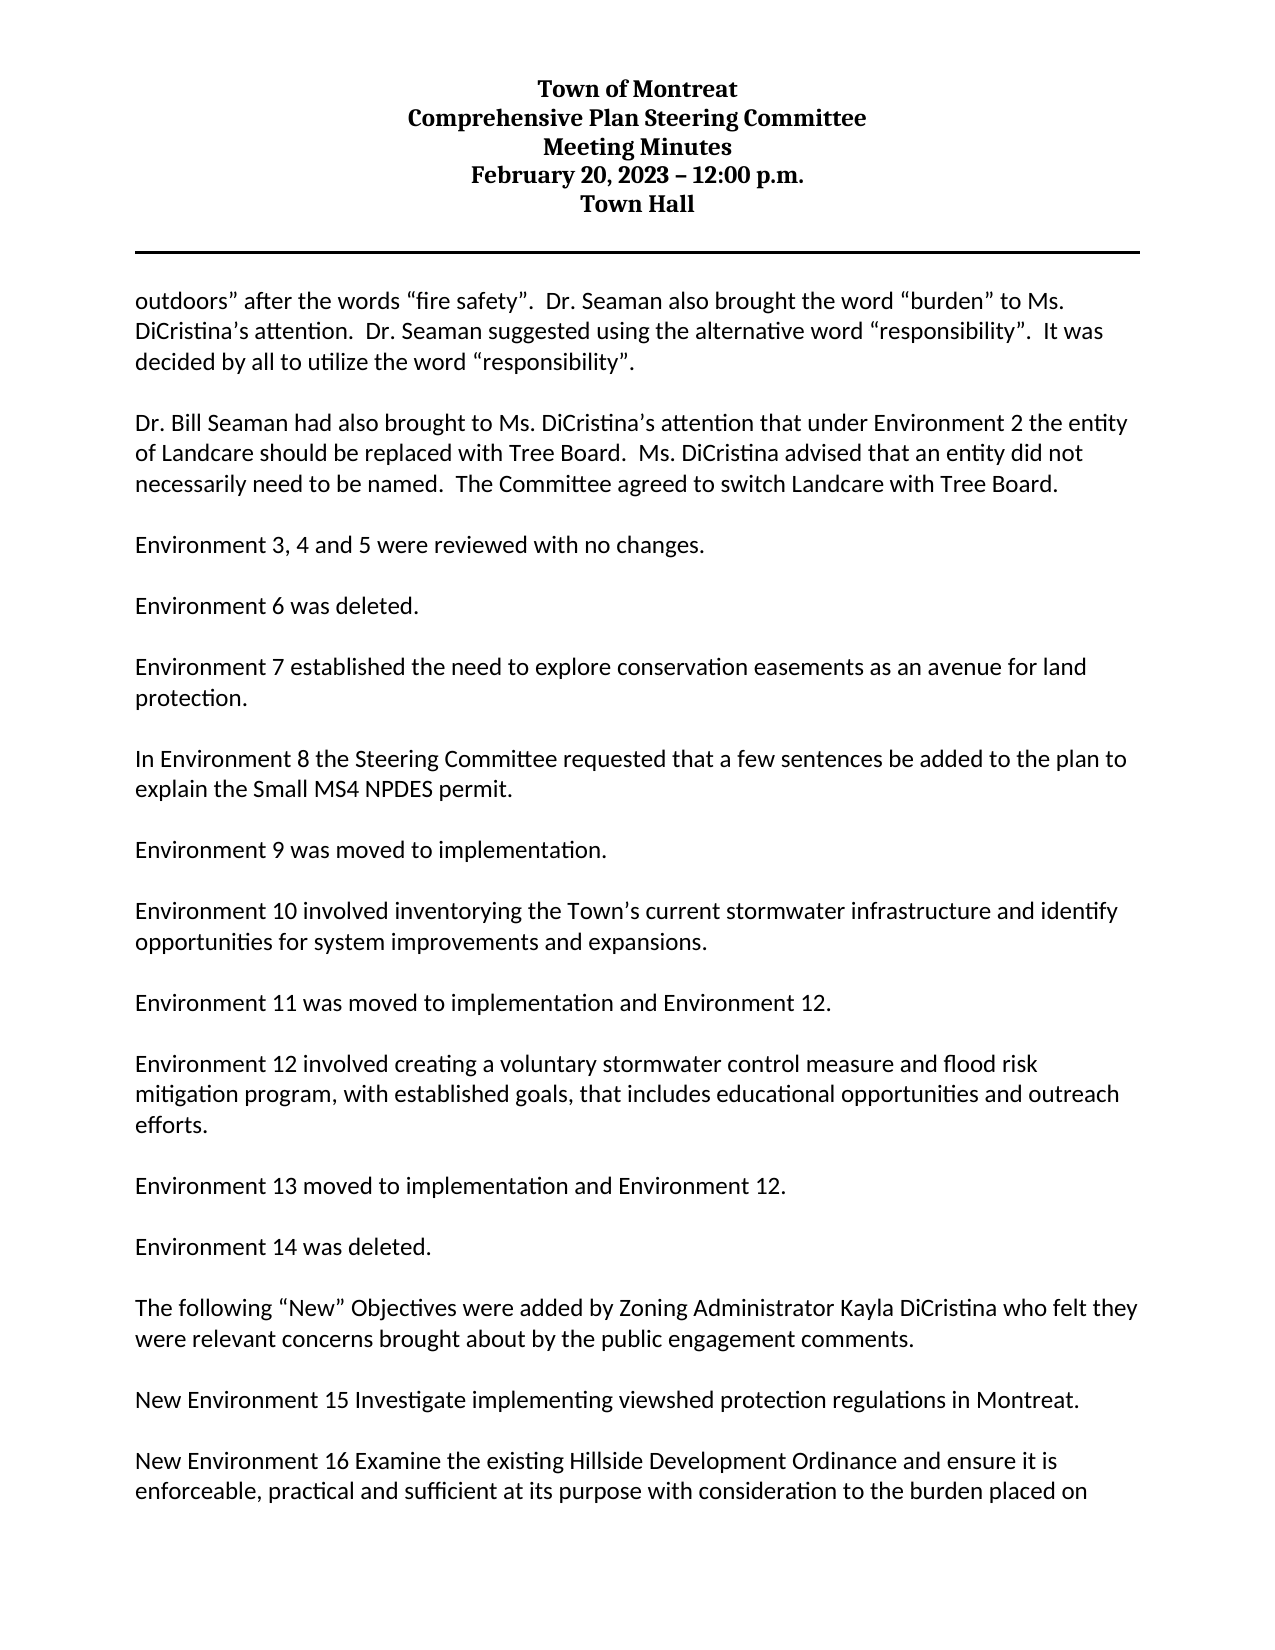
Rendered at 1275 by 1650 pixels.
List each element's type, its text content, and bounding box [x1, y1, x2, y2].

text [135, 1445, 1140, 1506]
text New Environment 15 Investigate implementing viewshed protection regulations in Montreat. [135, 1384, 1140, 1414]
text Environment 12 involved creating a voluntary stormwater control measure and flood risk mitigation program, with established goals, that includes educational opportunities and outreach efforts. [135, 1048, 1140, 1139]
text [135, 285, 1140, 377]
text Environment 11 was moved to implementation and Environment 12. [135, 987, 1140, 1017]
text Environment 7 established the need to explore conservation easements as an avenue for land protection. [135, 651, 1140, 712]
text Environment 13 moved to implementation and Environment 12. [135, 1170, 1140, 1201]
text Environment 3, 4 and 5 were reviewed with no changes. [135, 529, 1140, 560]
text Environment 10 involved inventorying the Town’s current stormwater infrastructure and identify opportunities for system improvements and expansions. [135, 895, 1140, 956]
text In Environment 8 the Steering Committee requested that a few sentences be added to the plan to explain the Small MS4 NPDES permit. [135, 743, 1140, 804]
text Environment 14 was deleted. [135, 1231, 1140, 1262]
text The following “New” Objectives were added by Zoning Administrator Kayla DiCristina who felt they were relevant concerns brought about by the public engagement comments. [135, 1292, 1140, 1353]
text Environment 6 was deleted. [135, 590, 1140, 621]
text Environment 9 was moved to implementation. [135, 834, 1140, 865]
text Dr. Bill Seaman had also brought to Ms. DiCristina’s attention that under Environment 2 the entity of Landcare should be replaced with Tree Board. Ms. DiCristina advised that an entity did not necessarily need to be named. The Committee agreed to switch Landcare with Tree Board. [135, 407, 1140, 499]
